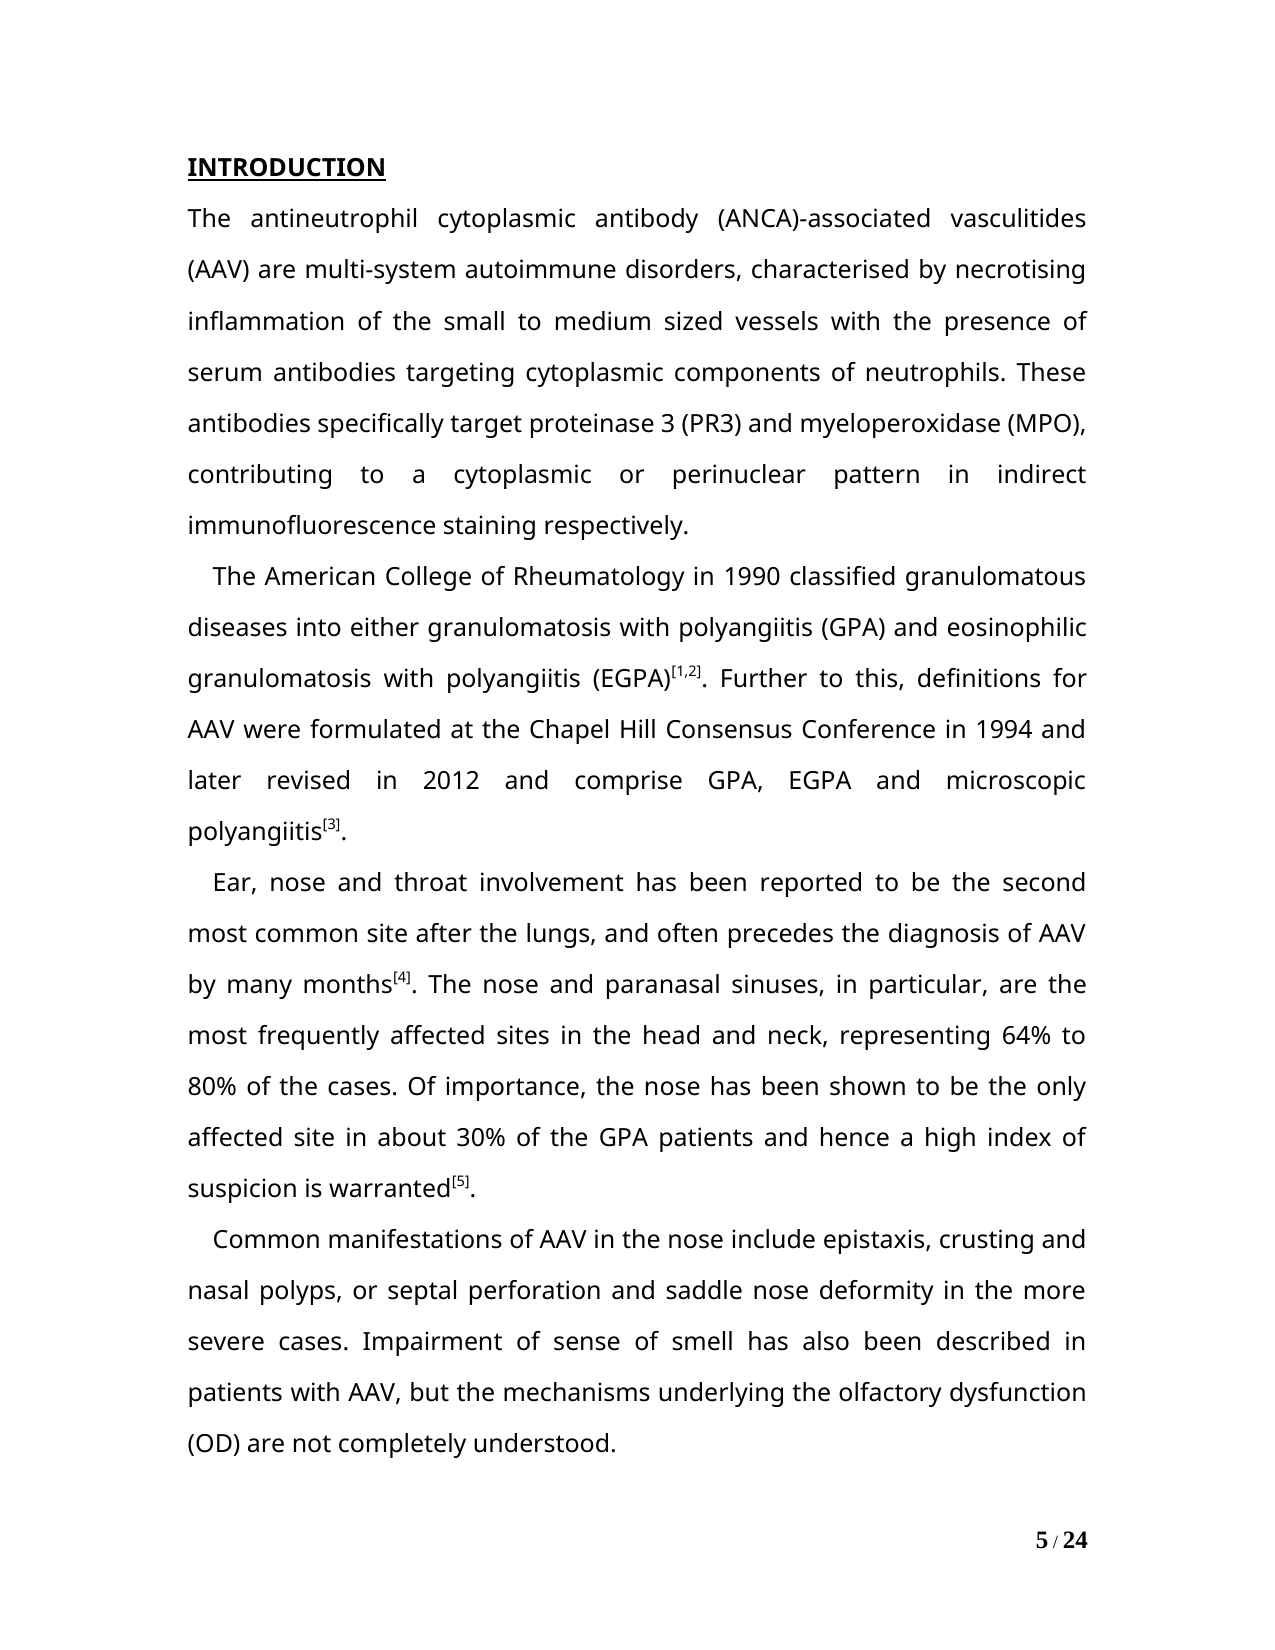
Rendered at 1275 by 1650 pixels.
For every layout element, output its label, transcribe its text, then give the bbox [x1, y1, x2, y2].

text The antineutrophil cytoplasmic antibody (ANCA)-associated vasculitides (AAV) are multi-system autoimmune disorders, characterised by necrotising inflammation of the small to medium sized vessels with the presence of serum antibodies targeting cytoplasmic components of neutrophils. These antibodies specifically target proteinase 3 (PR3) and myeloperoxidase (MPO), contributing to a cytoplasmic or perinuclear pattern in indirect immunofluorescence staining respectively. [187, 201, 1087, 541]
text The American College of Rheumatology in 1990 classified granulomatous diseases into either granulomatosis with polyangiitis (GPA) and eosinophilic granulomatosis with polyangiitis (EGPA)[1,2]. Further to this, definitions for AAV were formulated at the Chapel Hill Consensus Conference in 1994 and later revised in 2012 and comprise GPA, EGPA and microscopic polyangiitis[3]. [187, 558, 1087, 848]
text Ear, nose and throat involvement has been reported to be the second most common site after the lungs, and often precedes the diagnosis of AAV by many months[4]. The nose and paranasal sinuses, in particular, are the most frequently affected sites in the head and neck, representing 64% to 80% of the cases. Of importance, the nose has been shown to be the only affected site in about 30% of the GPA patients and hence a high index of suspicion is warranted[5]. [187, 864, 1087, 1205]
text Common manifestations of AAV in the nose include epistaxis, crusting and nasal polyps, or septal perforation and saddle nose deformity in the more severe cases. Impairment of sense of smell has also been described in patients with AAV, but the mechanisms underlying the olfactory dysfunction (OD) are not completely understood. [187, 1222, 1087, 1460]
text INTRODUCTION [187, 150, 1087, 184]
